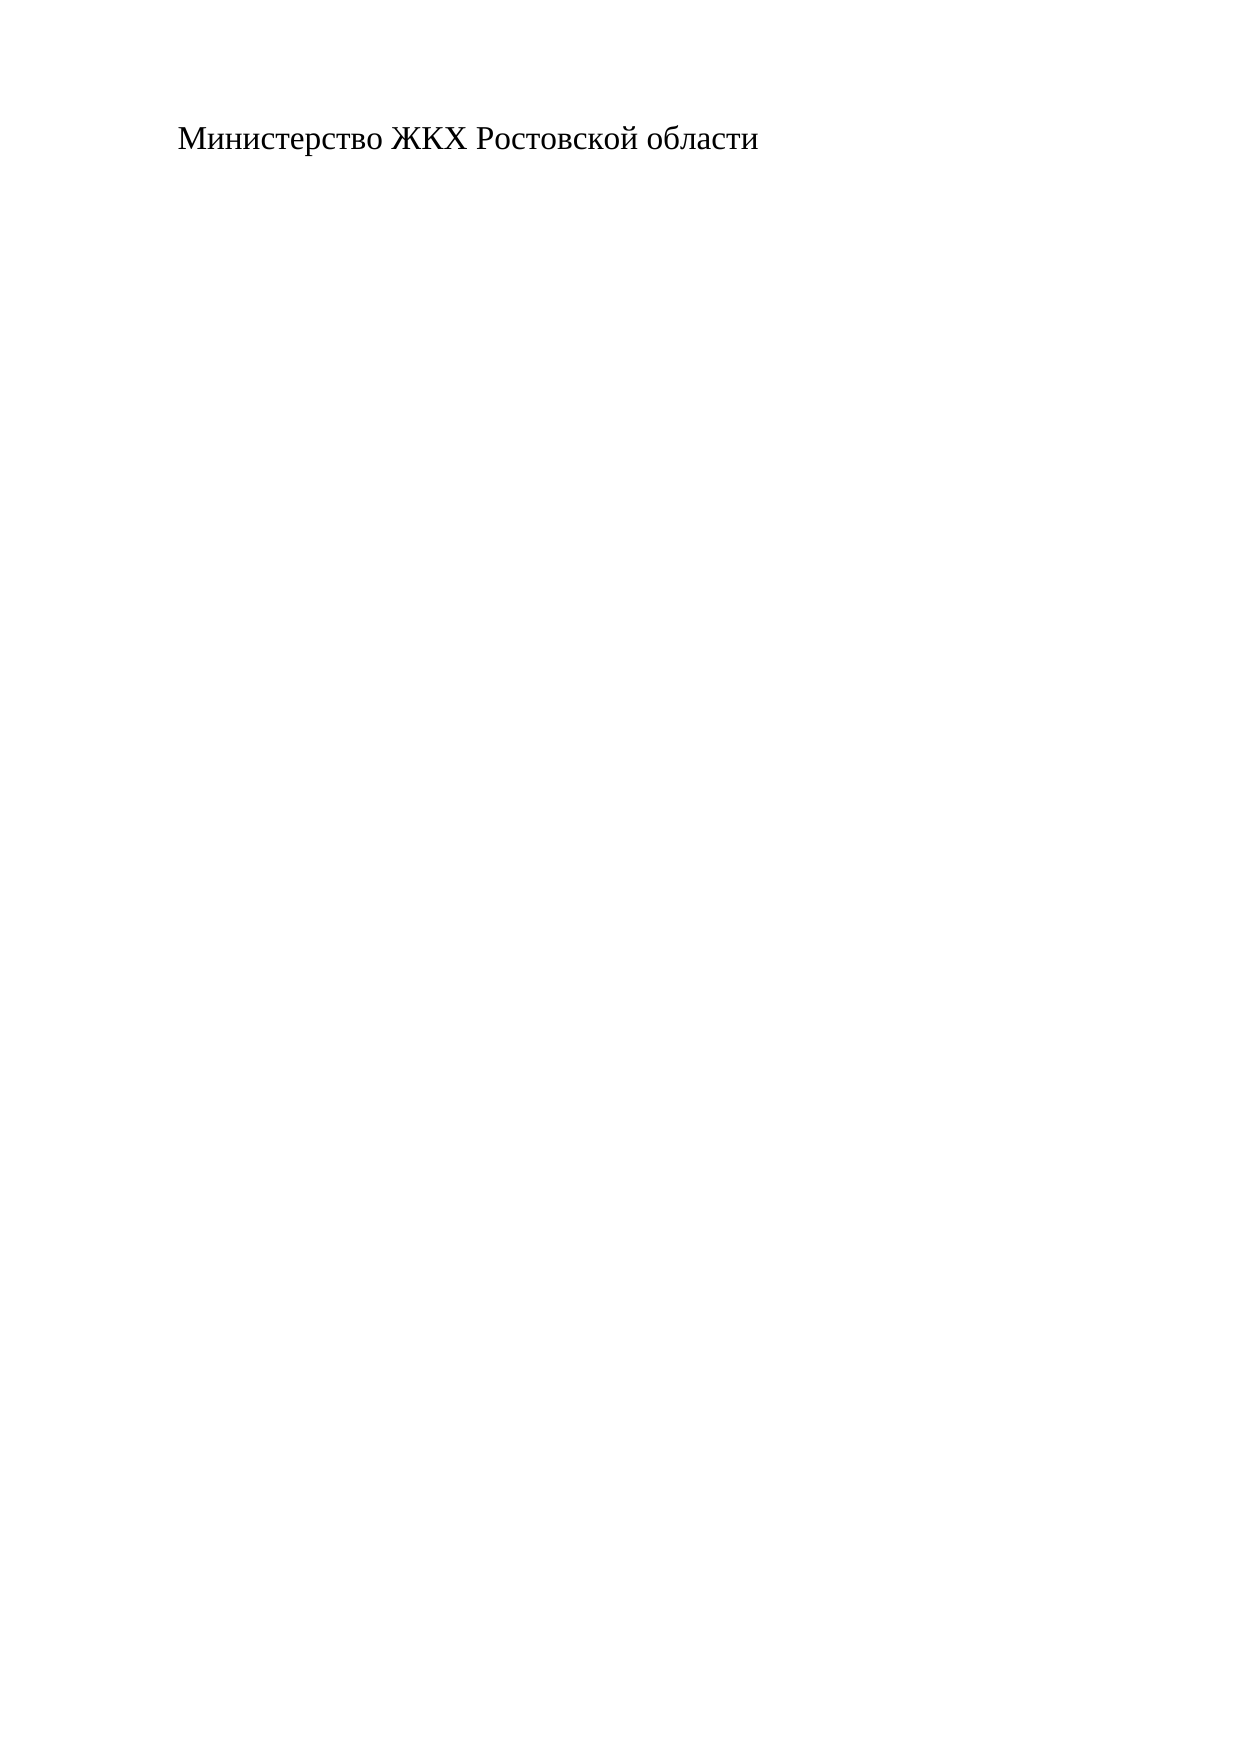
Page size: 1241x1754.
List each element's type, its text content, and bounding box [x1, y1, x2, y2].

text Министерство ЖКХ Ростовской области [177, 118, 1152, 156]
